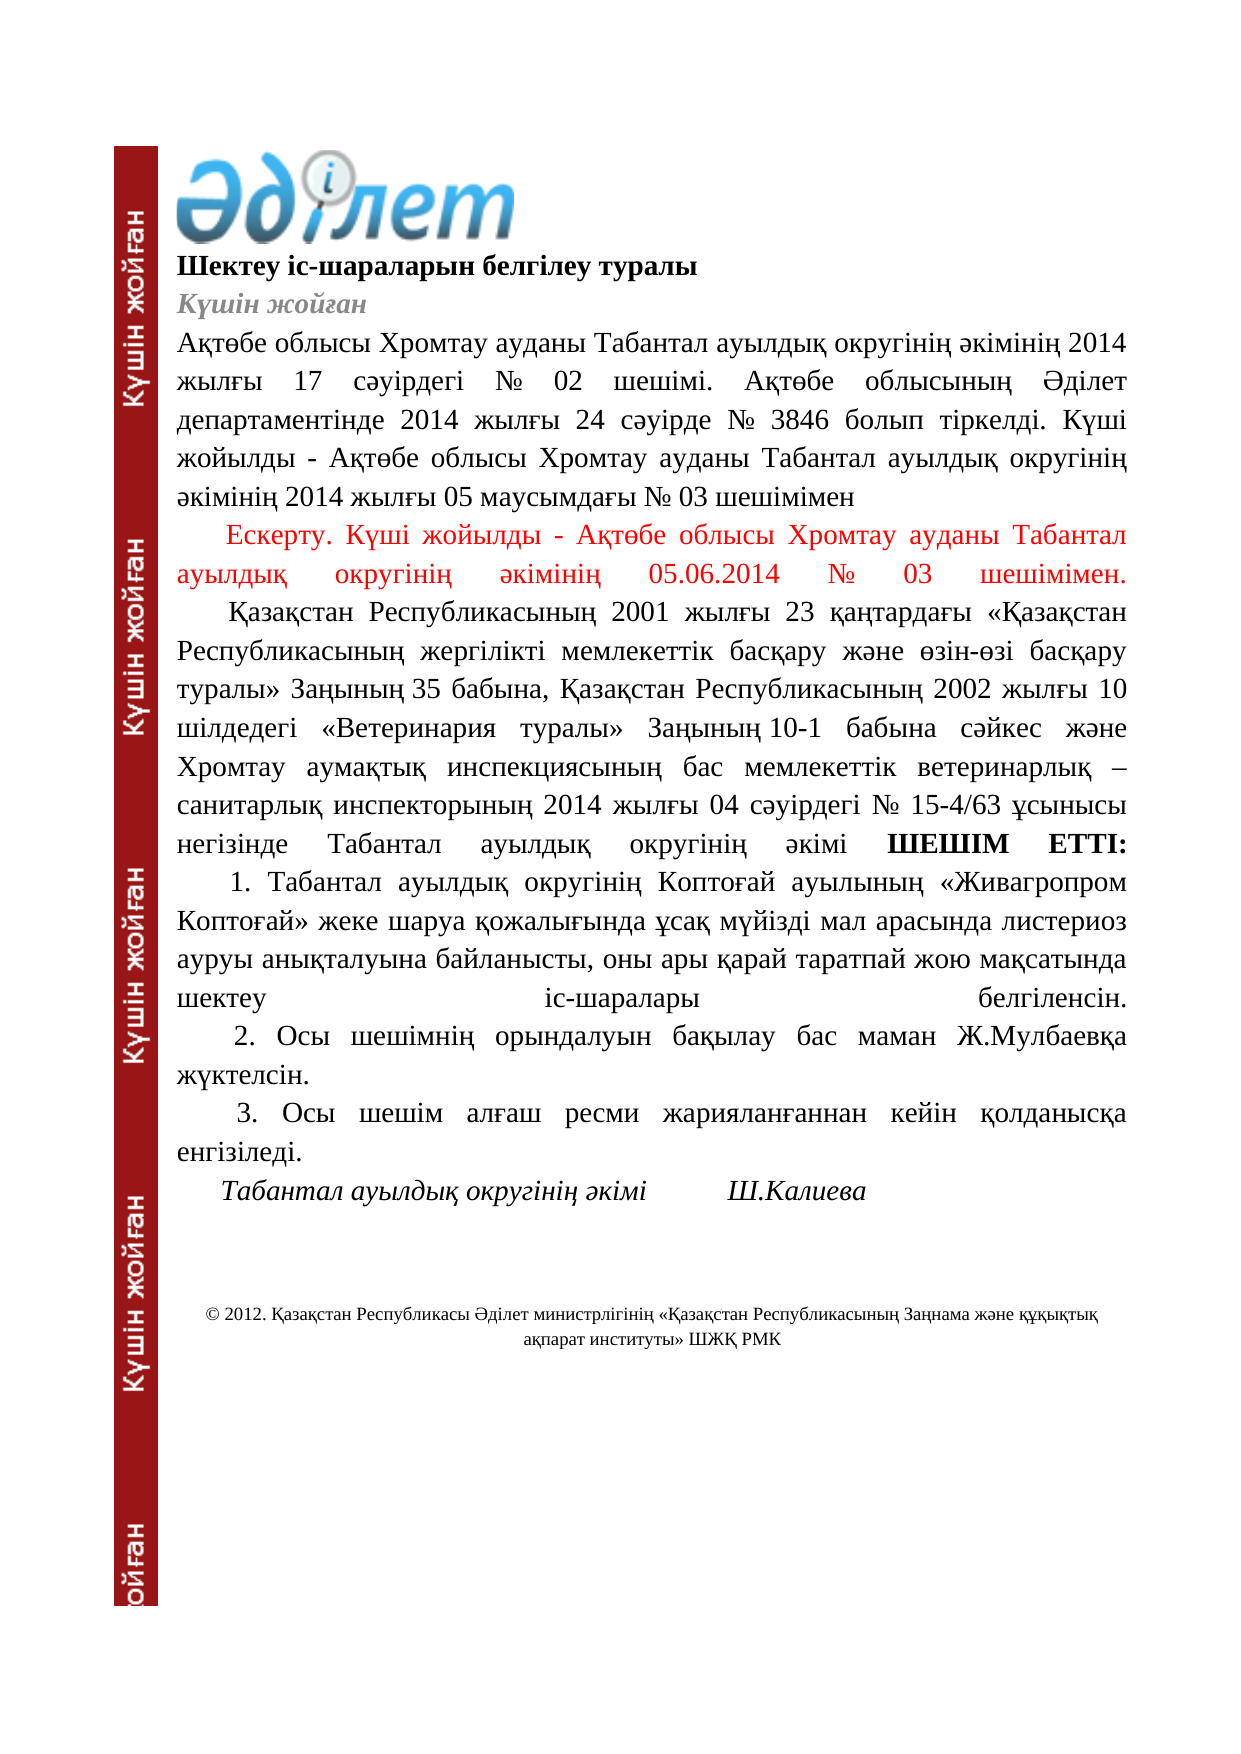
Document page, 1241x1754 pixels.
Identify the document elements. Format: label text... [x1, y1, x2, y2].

picture [114, 1349, 158, 1606]
text Табантал ауылдық округінің әкімі Ш.Калиева [112, 1173, 1128, 1206]
picture [114, 1206, 158, 1303]
text © 2012. Қазақстан Республикасы Әділет министрлігінің «Қазақстан Республикасының Заңнама және құқықтық ақпарат институты» ШЖҚ РМК [112, 1303, 1128, 1349]
picture [114, 281, 158, 286]
text Күшін жойған [112, 286, 1128, 320]
text Шектеу іс-шараларын белгілеу туралы [112, 248, 1128, 281]
text Ақтөбе облысы Хромтау ауданы Табантал ауылдық округінің әкімінің 2014 жылғы 17 сәуірдегі № 02 шешімі. Ақтөбе облысының Әділет департаментінде 2014 жылғы 24 сәуірде № 3846 болып тіркелді. Күші жойылды - Ақтөбе облысы Хромтау ауданы Табантал ауылдық округінің әкімінің 2014 жылғы 05 маусымдағы № 03 шешімімен [112, 325, 1128, 512]
picture [114, 512, 158, 517]
picture [114, 146, 158, 248]
picture [114, 320, 158, 325]
picture [176, 150, 515, 244]
text Ескерту. Күші жойылды - Ақтөбе облысы Хромтау ауданы Табантал ауылдық округінің әкімінің 05.06.2014 № 03 шешімімен. Қазақстан Республикасының 2001 жылғы 23 қаңтардағы «Қазақстан Республикасының жергілікті мемлекеттік басқару және өзін-өзі басқару туралы» Заңының 35 бабына, Қазақстан Республикасының 2002 жылғы 10 шілдедегі «Ветеринария туралы» Заңының 10-1 бабына сәйкес және Хромтау аумақтық инспекциясының бас мемлекеттік ветеринарлық – санитарлық инспекторының 2014 жылғы 04 сәуірдегі № 15-4/63 ұсынысы негізінде Табантал ауылдық округінің әкімі ШЕШІМ ЕТТІ: 1. Табантал ауылдық округінің Коптоғай ауылының «Живагропром Коптоғай» жеке шаруа қожалығында ұсақ мүйізді мал арасында листериоз ауруы анықталуына байланысты, оны ары қарай таратпай жою мақсатында шектеу іс-шаралары белгіленсін. 2. Осы шешімнің орындалуын бақылау бас маман Ж.Мулбаевқа жүктелсін. 3. Осы шешім алғаш ресми жарияланғаннан кейін қолданысқа енгізіледі. [112, 517, 1128, 1168]
picture [114, 1168, 158, 1173]
